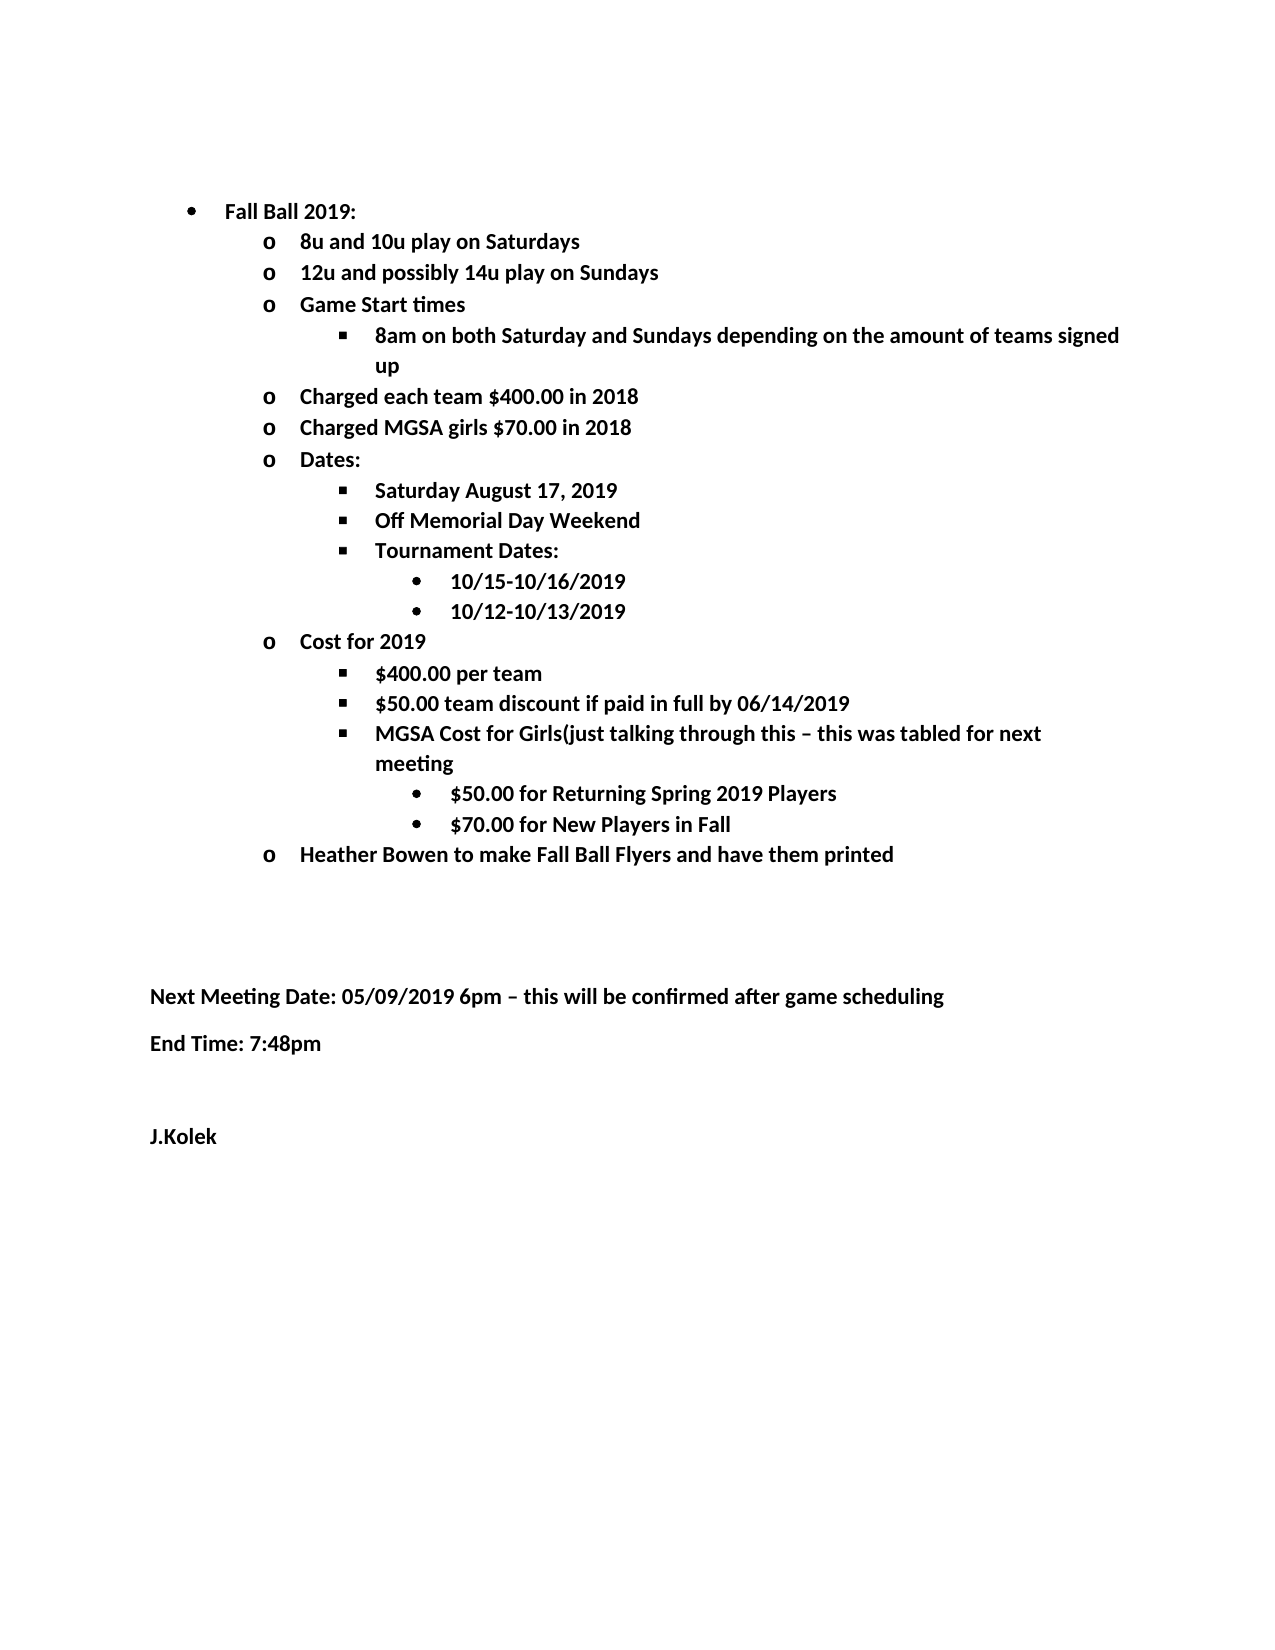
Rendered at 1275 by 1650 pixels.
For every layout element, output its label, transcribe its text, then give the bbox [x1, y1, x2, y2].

list $50.00 team discount if paid in full by 06/14/2019 [337, 689, 1125, 717]
list Tournament Dates: [337, 537, 1125, 565]
list $50.00 for Returning Spring 2019 Players [412, 779, 1125, 808]
text End Time: 7:48pm [150, 1029, 1125, 1057]
list MGSA Cost for Girls(just talking through this – this was tabled for next meeting [337, 719, 1125, 777]
list 10/12-10/13/2019 [412, 597, 1125, 625]
list Fall Ball 2019: [187, 197, 1125, 225]
list 10/15-10/16/2019 [412, 567, 1125, 595]
list $400.00 per team [337, 659, 1125, 687]
list Charged MGSA girls $70.00 in 2018 [262, 413, 1125, 442]
list Off Memorial Day Weekend [337, 506, 1125, 534]
list Heather Bowen to make Fall Ball Flyers and have them printed [262, 840, 1125, 869]
list 8am on both Saturday and Sundays depending on the amount of teams signed up [337, 321, 1125, 380]
list 8u and 10u play on Saturdays [262, 227, 1125, 256]
list Cost for 2019 [262, 627, 1125, 656]
list Saturday August 17, 2019 [337, 476, 1125, 504]
list 12u and possibly 14u play on Sundays [262, 258, 1125, 288]
list Dates: [262, 445, 1125, 474]
list Game Start times [262, 290, 1125, 319]
text J.Kolek [150, 1122, 1125, 1151]
list Charged each team $400.00 in 2018 [262, 382, 1125, 411]
list $70.00 for New Players in Fall [412, 810, 1125, 838]
text Next Meeting Date: 05/09/2019 6pm – this will be confirmed after game scheduling [150, 982, 1125, 1010]
